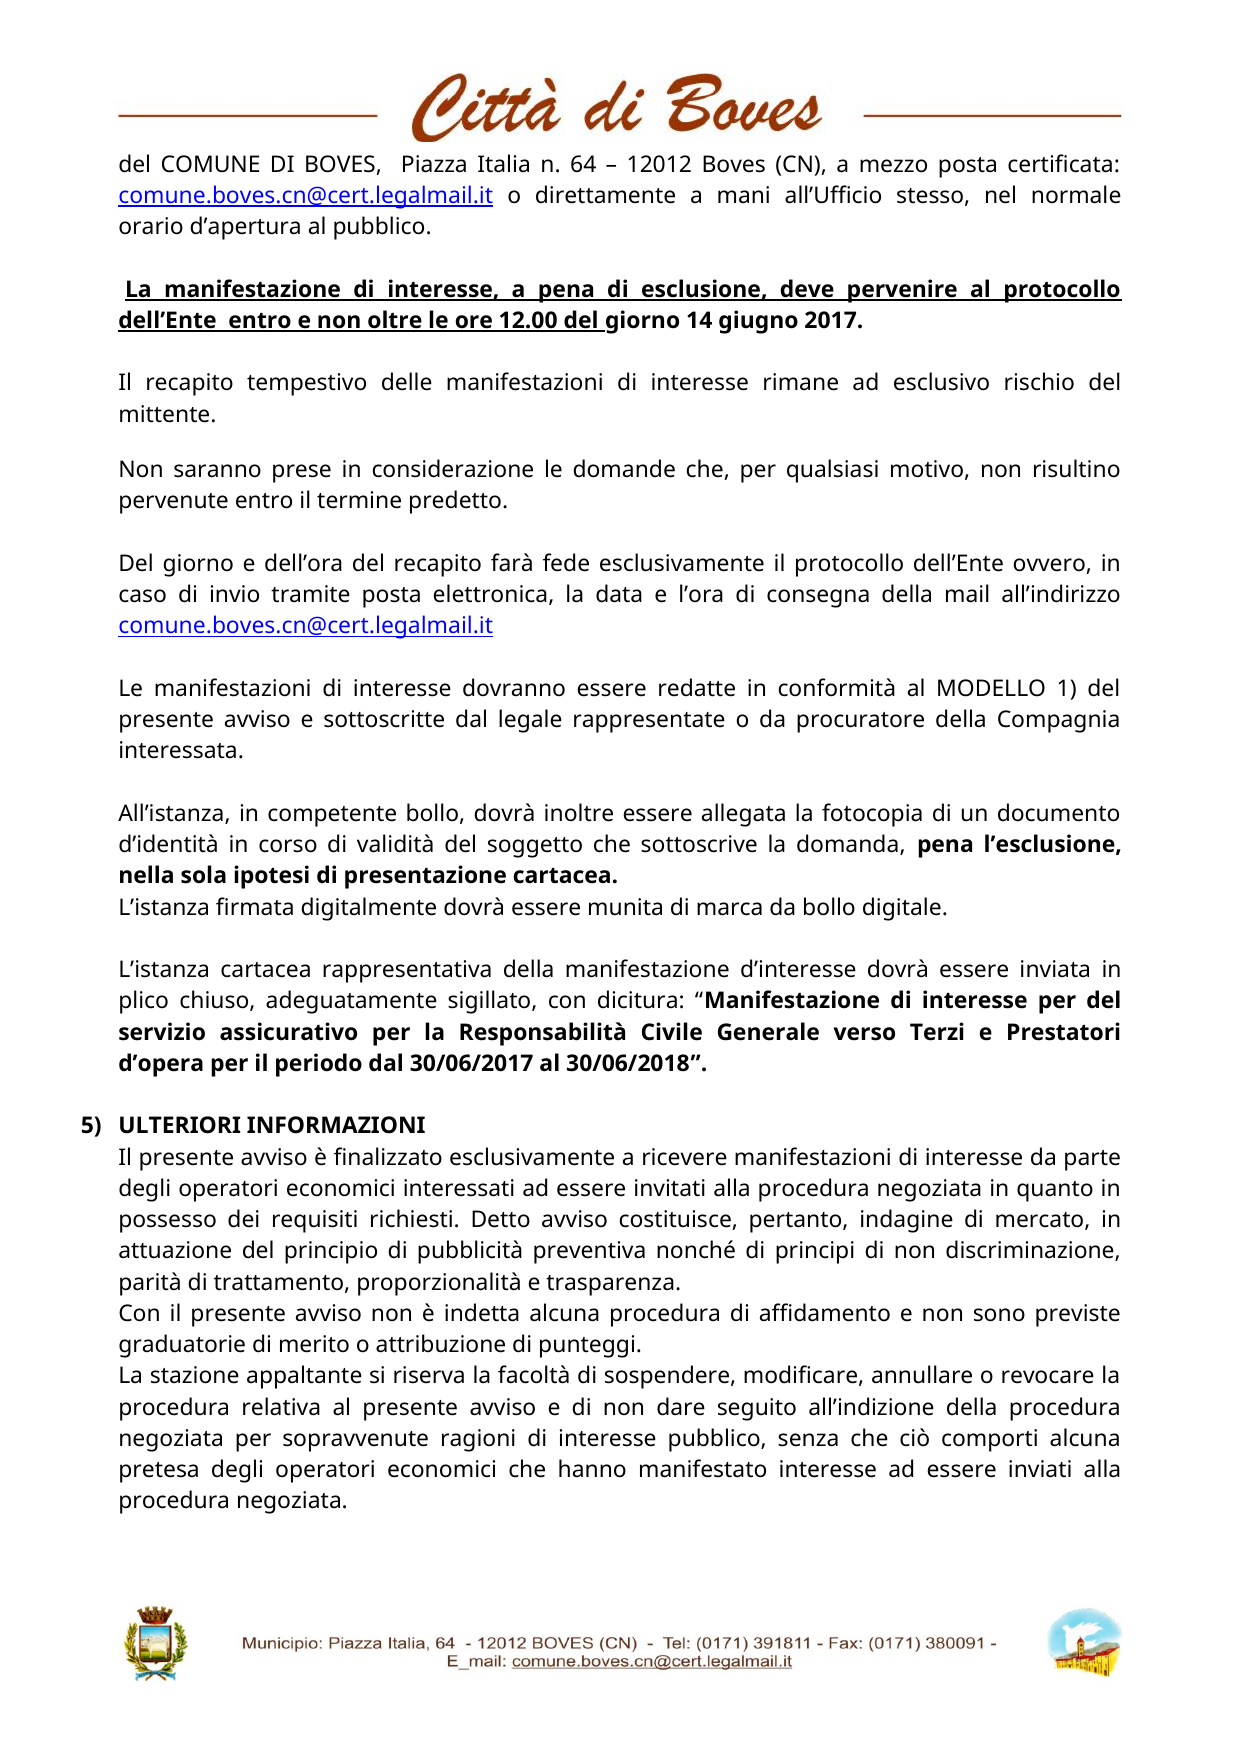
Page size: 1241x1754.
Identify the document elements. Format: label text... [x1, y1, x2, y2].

picture [118, 1605, 1122, 1681]
text All’istanza, in competente bollo, dovrà inoltre essere allegata la fotocopia di un documento d’identità in corso di validità del soggetto che sottoscrive la domanda, pena l’esclusione, nella sola ipotesi di presentazione cartacea. [118, 797, 1122, 890]
text Il recapito tempestivo delle manifestazioni di interesse rimane ad esclusivo rischio del mittente. [118, 366, 1122, 429]
text L’istanza cartacea rappresentativa della manifestazione d’interesse dovrà essere inviata in plico chiuso, adeguatamente sigillato, con dicitura: “Manifestazione di interesse per del servizio assicurativo per la Responsabilità Civile Generale verso Terzi e Prestatori d’opera per il periodo dal 30/06/2017 al 30/06/2018”. [118, 953, 1122, 1078]
list La stazione appaltante si riserva la facoltà di sospendere, modificare, annullare o revocare la procedura relativa al presente avviso e di non dare seguito all’indizione della procedura negoziata per sopravvenute ragioni di interesse pubblico, senza che ciò comporti alcuna pretesa degli operatori economici che hanno manifestato interesse ad essere inviati alla procedura negoziata. [118, 1359, 1122, 1515]
text Non saranno prese in considerazione le domande che, per qualsiasi motivo, non risultino pervenute entro il termine predetto. [118, 453, 1122, 515]
text L’istanza firmata digitalmente dovrà essere munita di marca da bollo digitale. [118, 890, 1122, 922]
list Con il presente avviso non è indetta alcuna procedura di affidamento e non sono previste graduatorie di merito o attribuzione di punteggi. [118, 1297, 1122, 1359]
list ULTERIORI INFORMAZIONI [81, 1109, 1122, 1140]
text Le manifestazioni di interesse dovranno essere redatte in conformità al MODELLO 1) del presente avviso e sottoscritte dal legale rappresentate o da procuratore della Compagnia interessata. [118, 672, 1122, 765]
text Del giorno e dell’ora del recapito farà fede esclusivamente il protocollo dell’Ente ovvero, in caso di invio tramite posta elettronica, la data e l’ora di consegna della mail all’indirizzo comune.boves.cn@cert.legalmail.it [118, 547, 1122, 640]
list Il presente avviso è finalizzato esclusivamente a ricevere manifestazioni di interesse da parte degli operatori economici interessati ad essere invitati alla procedura negoziata in quanto in possesso dei requisiti richiesti. Detto avviso costituisce, pertanto, indagine di mercato, in attuazione del principio di pubblicità preventiva nonché di principi di non discriminazione, parità di trattamento, proporzionalità e trasparenza. [118, 1140, 1122, 1297]
picture [118, 73, 1122, 142]
text La manifestazione di interesse, a pena di esclusione, deve pervenire al protocollo dell’Ente entro e non oltre le ore 12.00 del giorno 14 giugno 2017. [118, 273, 1122, 335]
